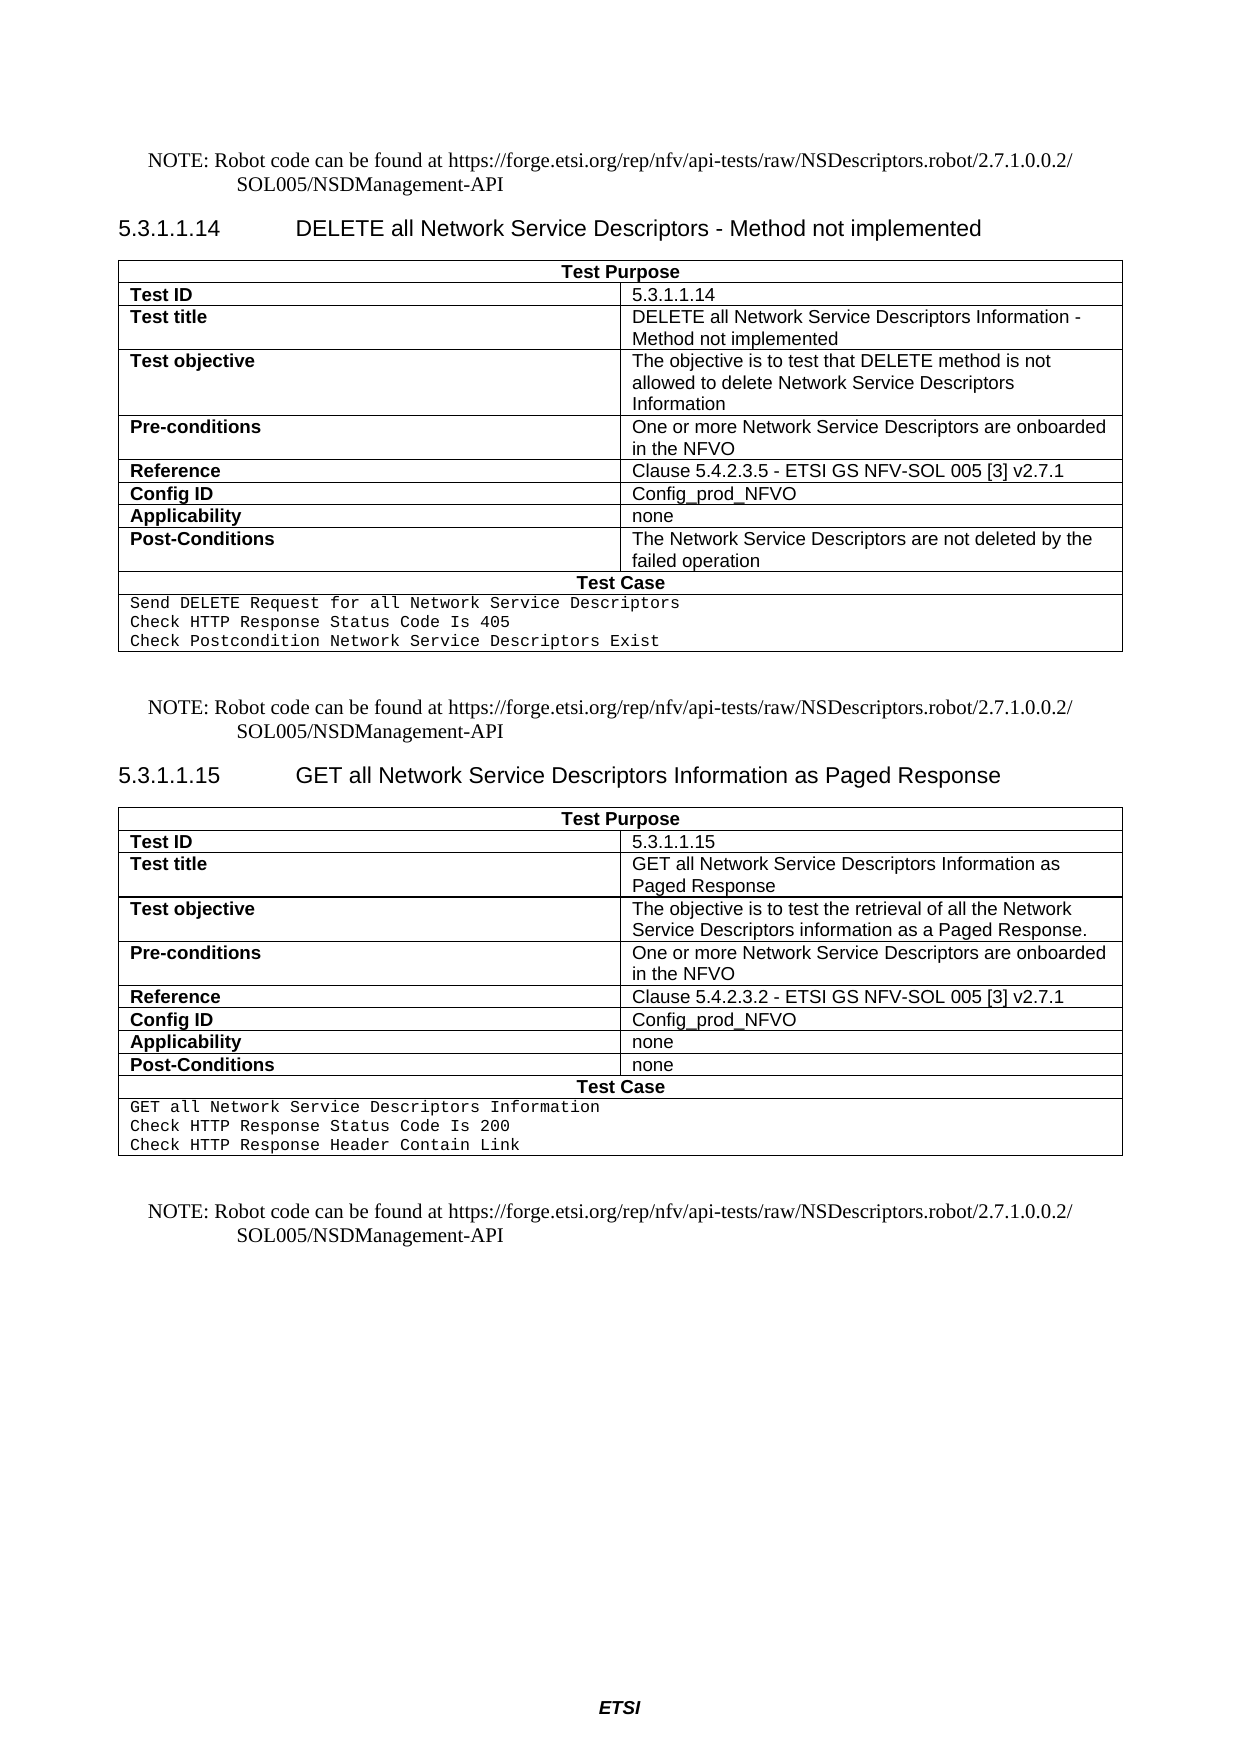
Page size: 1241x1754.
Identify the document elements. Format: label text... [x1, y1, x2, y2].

table_cell Test ID [119, 283, 620, 305]
text NOTE: Robot code can be found at https://forge.etsi.org/rep/nfv/api-tests/raw/NSDescriptors.robot/2.7.1.0.0.2/SOL005/NSDManagement-API [148, 695, 1122, 743]
table_cell Reference [119, 460, 620, 482]
table_cell Post-Conditions [119, 528, 620, 571]
table_cell Post-Conditions [119, 1054, 620, 1075]
table_cell Applicability [119, 505, 620, 527]
table_cell Clause 5.4.2.3.5 - ETSI GS NFV-SOL 005 [3] v2.7.1 [621, 460, 1122, 482]
table_cell The objective is to test that DELETE method is not allowed to delete Network Service Descriptors Information [621, 350, 1122, 415]
table_cell none [621, 505, 1122, 527]
table_cell Config_prod_NFVO [621, 1008, 1122, 1030]
table_cell Send DELETE Request for all Network Service Descriptors Check HTTP Response Status Code Is 405 Check Postcondition Network Service Descriptors Exist [119, 595, 1122, 651]
table_cell 5.3.1.1.14 [621, 283, 1122, 305]
table_cell none [621, 1054, 1122, 1075]
table_cell Test title [119, 306, 620, 349]
subtitle 5.3.1.1.15 GET all Network Service Descriptors Information as Paged Response [118, 762, 1122, 788]
table_cell Clause 5.4.2.3.2 - ETSI GS NFV-SOL 005 [3] v2.7.1 [621, 986, 1122, 1007]
table_cell One or more Network Service Descriptors are onboarded in the NFVO [621, 942, 1122, 985]
table_cell 5.3.1.1.15 [621, 831, 1122, 852]
table_cell Config ID [119, 1008, 620, 1030]
table_cell GET all Network Service Descriptors Information as Paged Response [621, 853, 1122, 896]
table_cell Reference [119, 986, 620, 1007]
table_cell Test objective [119, 898, 620, 941]
text NOTE: Robot code can be found at https://forge.etsi.org/rep/nfv/api-tests/raw/NSDescriptors.robot/2.7.1.0.0.2/SOL005/NSDManagement-API [148, 148, 1122, 196]
table_cell Test title [119, 853, 620, 896]
table_cell Test ID [119, 831, 620, 852]
table_cell One or more Network Service Descriptors are onboarded in the NFVO [621, 416, 1122, 459]
table_cell DELETE all Network Service Descriptors Information - Method not implemented [621, 306, 1122, 349]
table_cell Pre-conditions [119, 942, 620, 985]
table_cell Config ID [119, 483, 620, 504]
table_cell The objective is to test the retrieval of all the Network Service Descriptors information as a Paged Response. [621, 898, 1122, 941]
table_cell The Network Service Descriptors are not deleted by the failed operation [621, 528, 1122, 571]
table_header Test Purpose [119, 808, 1122, 829]
table_cell Pre-conditions [119, 416, 620, 459]
text NOTE: Robot code can be found at https://forge.etsi.org/rep/nfv/api-tests/raw/NSDescriptors.robot/2.7.1.0.0.2/SOL005/NSDManagement-API [148, 1199, 1122, 1247]
table_header Test Purpose [119, 261, 1122, 282]
table_cell Test Case [119, 572, 1122, 593]
table_cell none [621, 1031, 1122, 1052]
table_cell Applicability [119, 1031, 620, 1052]
subtitle 5.3.1.1.14 DELETE all Network Service Descriptors - Method not implemented [118, 214, 1122, 241]
table_cell Config_prod_NFVO [621, 483, 1122, 504]
table_cell Test Case [119, 1076, 1122, 1098]
table_cell Test objective [119, 350, 620, 415]
table_cell GET all Network Service Descriptors Information Check HTTP Response Status Code Is 200 Check HTTP Response Header Contain Link [119, 1099, 1122, 1155]
